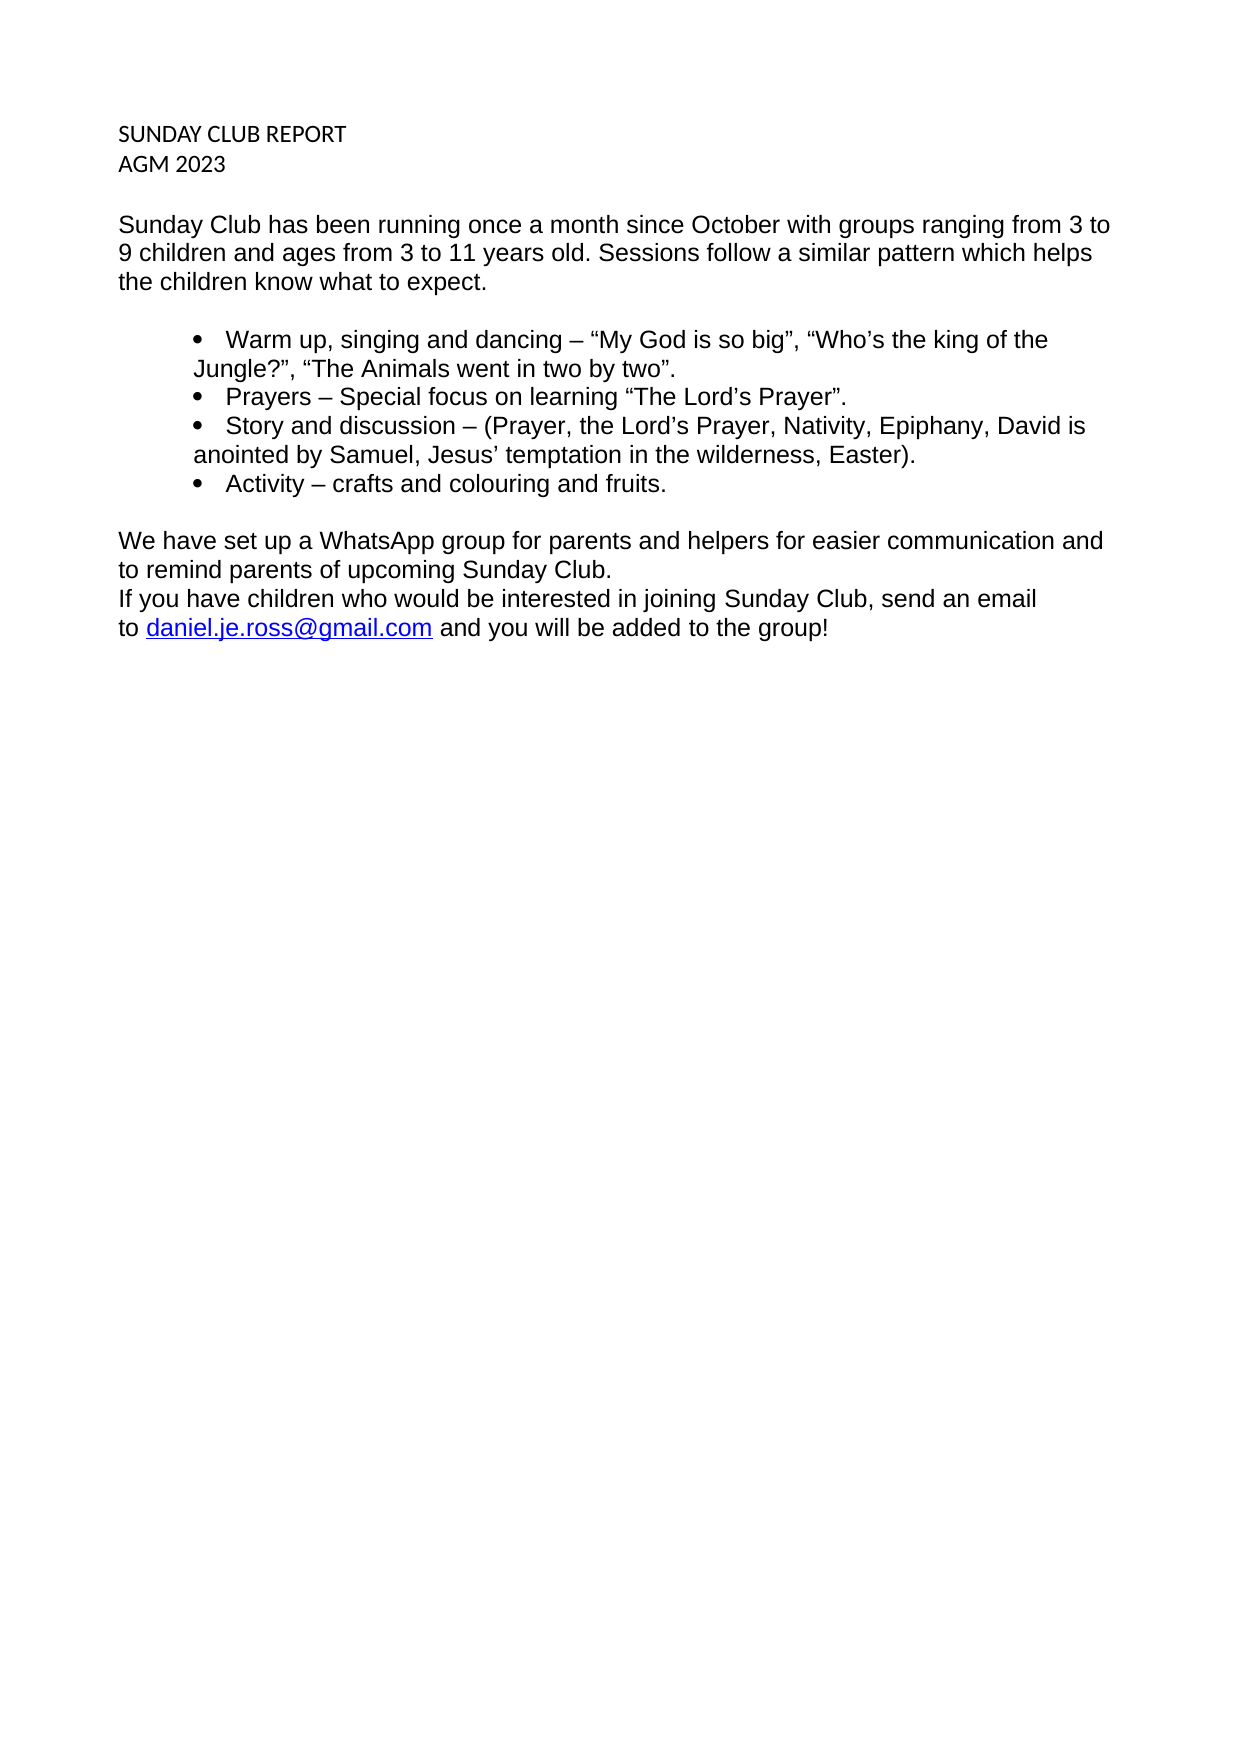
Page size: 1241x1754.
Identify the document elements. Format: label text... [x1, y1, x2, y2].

text We have set up a WhatsApp group for parents and helpers for easier communication and to remind parents of upcoming Sunday Club. [118, 526, 1122, 584]
text · Activity – crafts and colouring and fruits. [193, 469, 1122, 498]
text · Story and discussion – (Prayer, the Lord’s Prayer, Nativity, Epiphany, David is anointed by Samuel, Jesus’ temptation in the wilderness, Easter). [193, 411, 1122, 469]
text SUNDAY CLUB REPORT [118, 118, 1122, 149]
text If you have children who would be interested in joining Sunday Club, send an email [118, 584, 1122, 613]
text to daniel.je.ross@gmail.com and you will be added to the group! [118, 613, 1122, 641]
text Sunday Club has been running once a month since October with groups ranging from 3 to 9 children and ages from 3 to 11 years old. Sessions follow a similar pattern which helps the children know what to expect. [118, 210, 1122, 296]
text AGM 2023 [118, 149, 1122, 179]
text · Warm up, singing and dancing – “My God is so big”, “Who’s the king of the Jungle?”, “The Animals went in two by two”. [193, 325, 1122, 382]
text · Prayers – Special focus on learning “The Lord’s Prayer”. [193, 382, 1122, 411]
